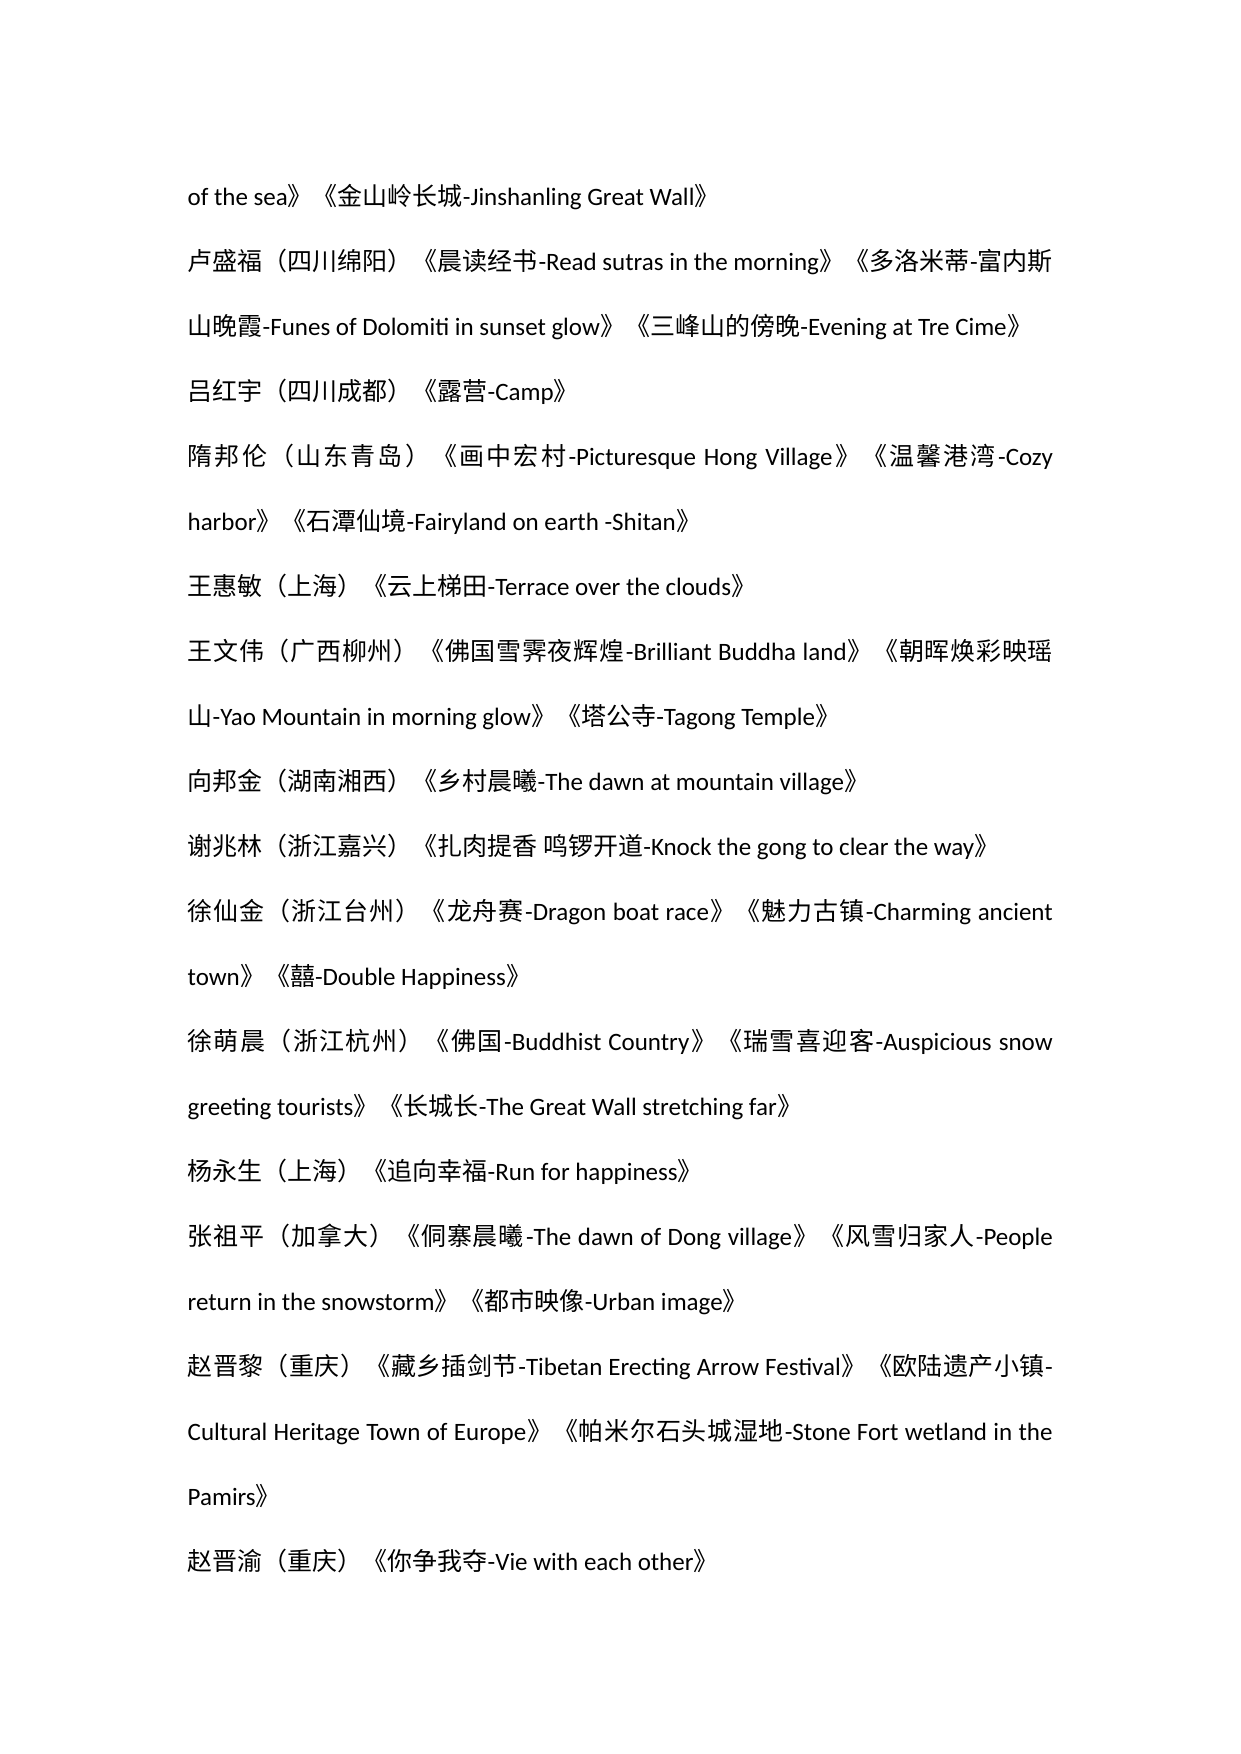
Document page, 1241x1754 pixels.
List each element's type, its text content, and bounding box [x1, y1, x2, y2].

text 徐萌晨（浙江杭州）《佛国-Buddhist Country》《瑞雪喜迎客-Auspicious snow greeting tourists》《长城长-The Great Wall stretching far》 [187, 1007, 1053, 1137]
text 隋邦伦（山东青岛）《画中宏村-Picturesque Hong Village》《温馨港湾-Cozy harbor》《石潭仙境-Fairyland on earth -Shitan》 [187, 422, 1053, 552]
text 徐仙金（浙江台州）《龙舟赛-Dragon boat race》《魅力古镇-Charming ancient town》《囍-Double Happiness》 [187, 877, 1053, 1007]
text 卢盛福（四川绵阳）《晨读经书-Read sutras in the morning》《多洛米蒂-富内斯山晚霞-Funes of Dolomiti in sunset glow》《三峰山的傍晚-Evening at Tre Cime》 [187, 227, 1053, 357]
text 谢兆林（浙江嘉兴）《扎肉提香 鸣锣开道-Knock the gong to clear the way》 [187, 812, 1053, 877]
text 张祖平（加拿大）《侗寨晨曦-The dawn of Dong village》《风雪归家人-People return in the snowstorm》《都市映像-Urban image》 [187, 1202, 1053, 1332]
text 赵晋渝（重庆）《你争我夺-Vie with each other》 [187, 1527, 1053, 1592]
text 杨永生（上海）《追向幸福-Run for happiness》 [187, 1137, 1053, 1202]
text 向邦金（湖南湘西）《乡村晨曦-The dawn at mountain village》 [187, 747, 1053, 812]
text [187, 162, 1053, 227]
text 王惠敏（上海）《云上梯田-Terrace over the clouds》 [187, 552, 1053, 617]
text 吕红宇（四川成都）《露营-Camp》 [187, 357, 1053, 422]
text 王文伟（广西柳州）《佛国雪霁夜辉煌-Brilliant Buddha land》《朝晖焕彩映瑶山-Yao Mountain in morning glow》《塔公寺-Tagong Temple》 [187, 617, 1053, 747]
text 赵晋黎（重庆）《藏乡插剑节-Tibetan Erecting Arrow Festival》《欧陆遗产小镇-Cultural Heritage Town of Europe》《帕米尔石头城湿地-Stone Fort wetland in the Pamirs》 [187, 1332, 1053, 1527]
